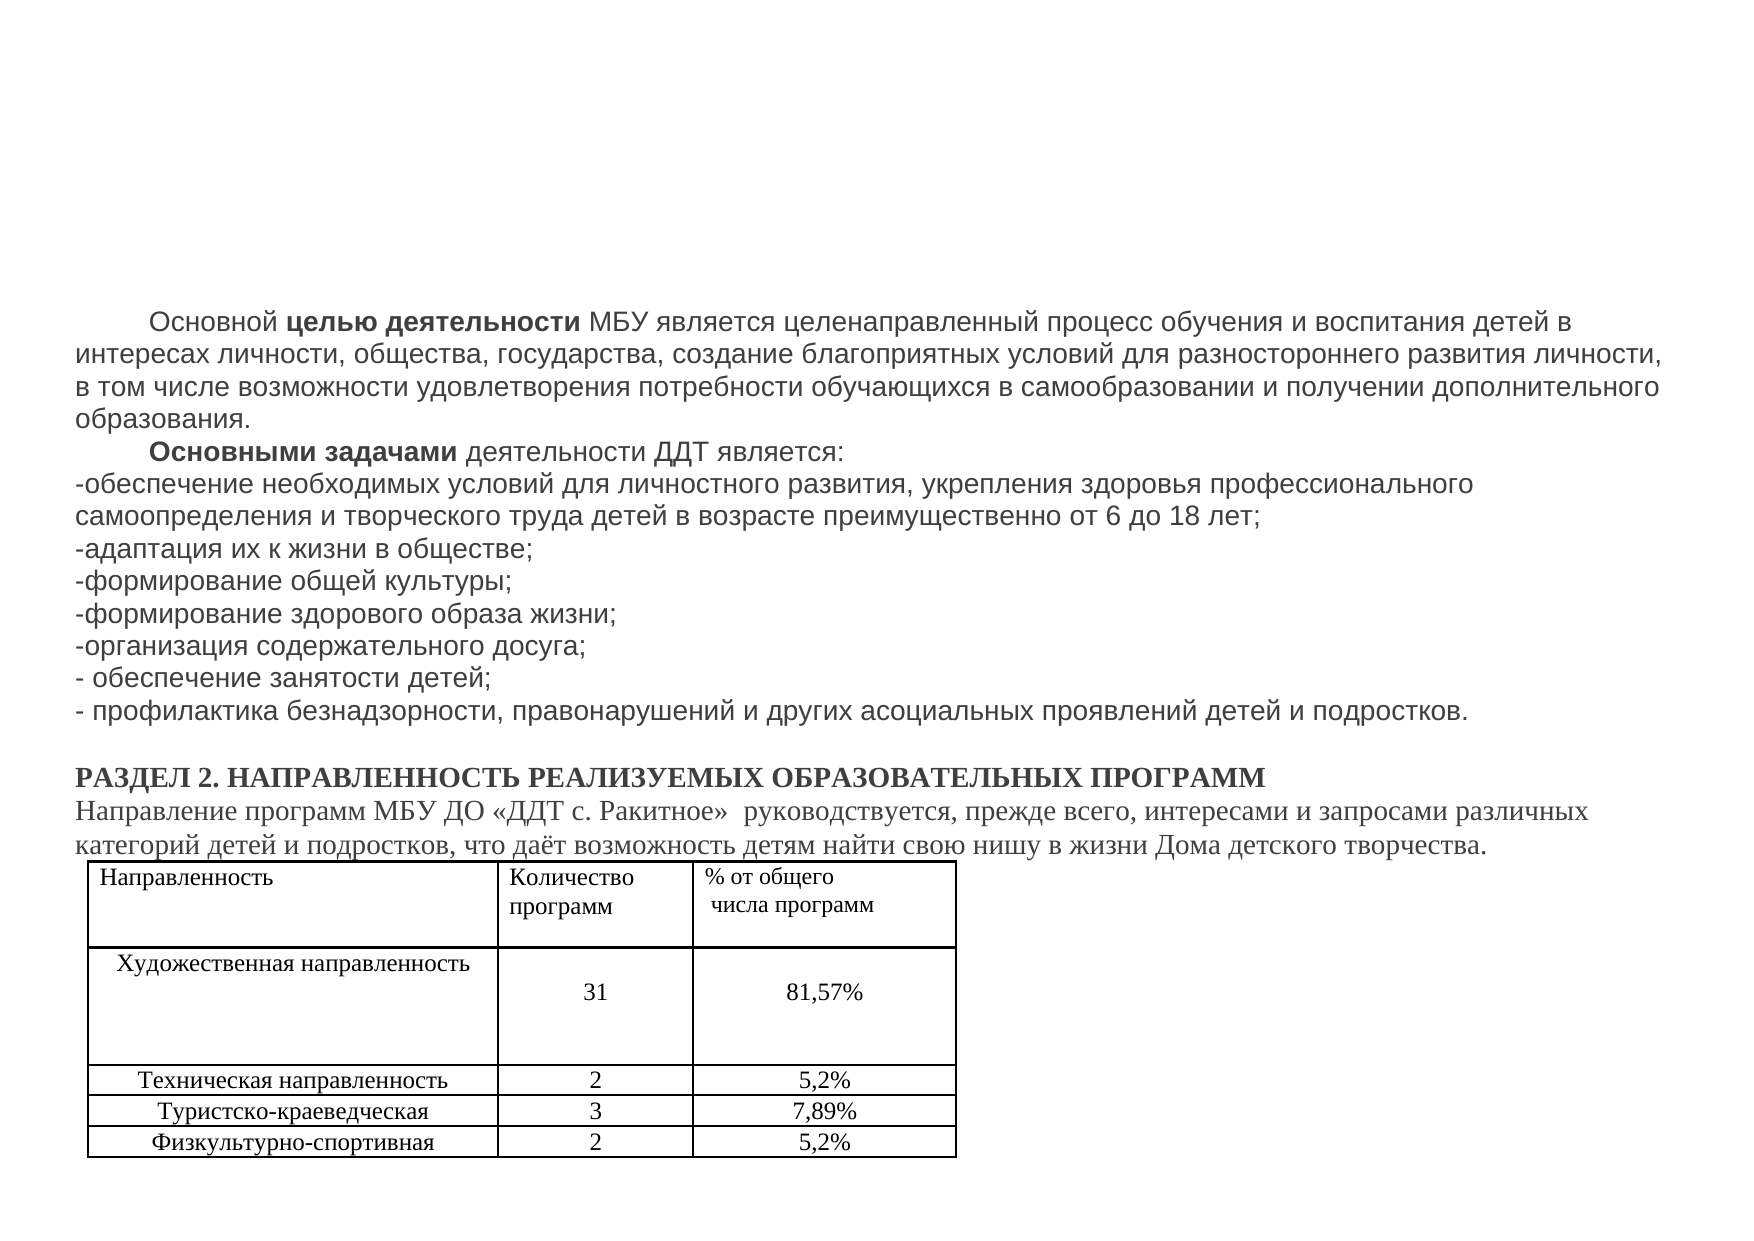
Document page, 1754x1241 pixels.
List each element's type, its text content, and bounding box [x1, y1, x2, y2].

table_cell Физкультурно-спортивная [89, 1127, 497, 1156]
text -организация содержательного досуга; [75, 629, 1679, 661]
text - профилактика безнадзорности, правонарушений и других асоциальных проявлений детей и подростков. [75, 694, 1679, 726]
table_cell 5,2% [694, 1066, 955, 1094]
table_cell 7,89% [694, 1096, 955, 1125]
table_cell 2 [499, 1066, 692, 1094]
table_header Направленность [89, 863, 497, 946]
table_cell 31 [499, 949, 692, 1063]
table_cell 81,57% [694, 949, 955, 1063]
table_cell Художественная направленность [89, 949, 497, 1063]
text -обеспечение необходимых условий для личностного развития, укрепления здоровья профессионального самоопределения и творческого труда детей в возрасте преимущественно от 6 до 18 лет; [75, 467, 1679, 532]
text -адаптация их к жизни в обществе; [75, 532, 1679, 564]
text -формирование здорового образа жизни; [75, 597, 1679, 629]
text Основной целью деятельности МБУ является целенаправленный процесс обучения и воспитания детей в интересах личности, общества, государства, создание благоприятных условий для разностороннего развития личности, в том числе возможности удовлетворения потребности обучающихся в самообразовании и получении дополнительного образования. [75, 305, 1679, 434]
table_cell 3 [499, 1096, 692, 1125]
text -формирование общей культуры; [75, 564, 1679, 597]
text РАЗДЕЛ 2. НАПРАВЛЕННОСТЬ РЕАЛИЗУЕМЫХ ОБРАЗОВАТЕЛЬНЫХ ПРОГРАММ [75, 760, 1679, 793]
text Направление программ МБУ ДО «ДДТ с. Ракитное» руководствуется, прежде всего, интересами и запросами различных категорий детей и подростков, что даёт возможность детям найти свою нишу в жизни Дома детского творчества. [75, 793, 1679, 860]
table_header % от общего числа программ [694, 863, 955, 946]
table_header Количество программ [499, 863, 692, 946]
text - обеспечение занятости детей; [75, 661, 1679, 694]
table_cell Техническая направленность [89, 1066, 497, 1094]
table_cell Туристско-краеведческая [89, 1096, 497, 1125]
table_cell 5,2% [694, 1127, 955, 1156]
text Основными задачами деятельности ДДТ является: [75, 434, 1679, 467]
table_cell 2 [499, 1127, 692, 1156]
